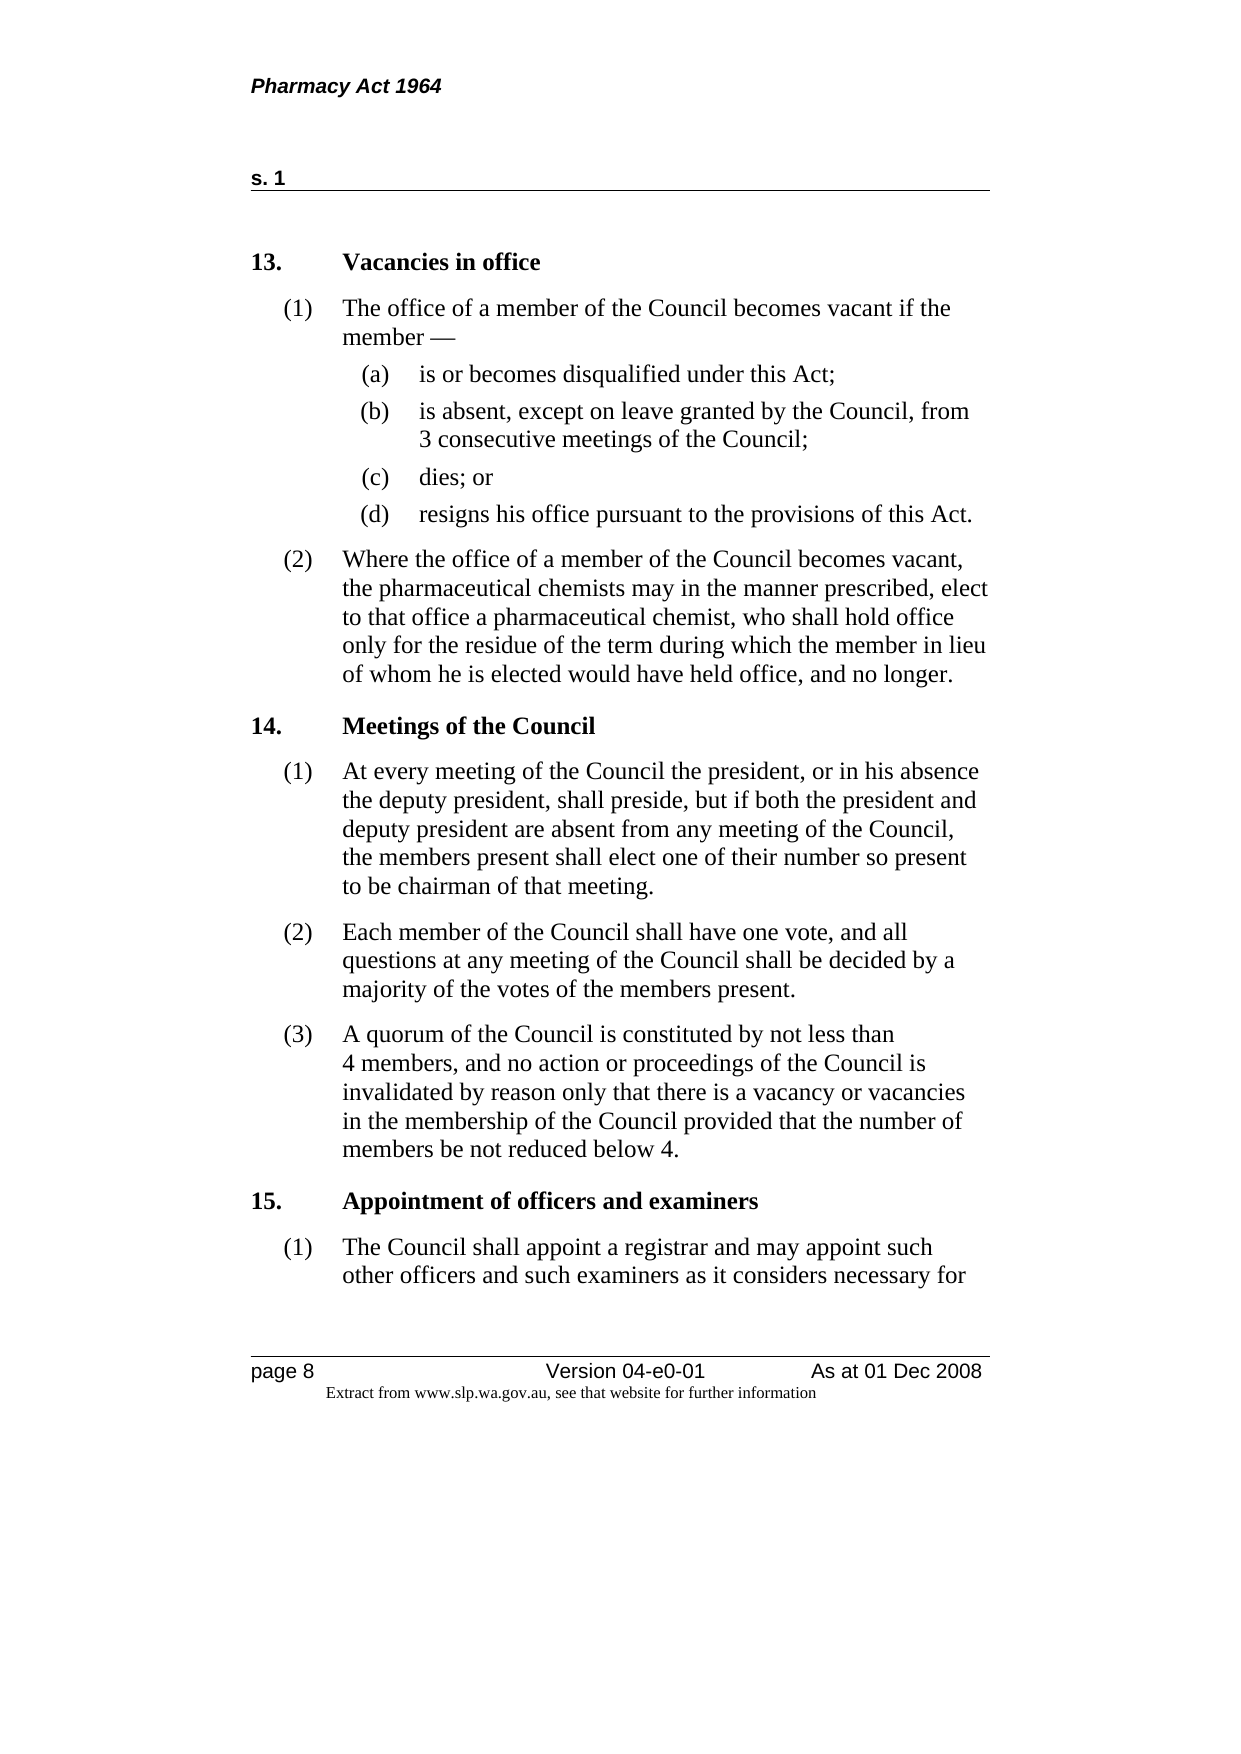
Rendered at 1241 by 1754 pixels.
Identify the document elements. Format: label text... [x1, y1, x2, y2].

text (1) At every meeting of the Council the president, or in his absence the deputy president, shall preside, but if both the president and deputy president are absent from any meeting of the Council, the members present shall elect one of their number so present to be chairman of that meeting. [251, 756, 990, 900]
text (1) The office of a member of the Council becomes vacant if the member — [251, 293, 990, 350]
text (b) is absent, except on leave granted by the Council, from 3 consecutive meetings of the Council; [251, 396, 990, 453]
subtitle 14. Meetings of the Council [251, 711, 990, 739]
text (d) resigns his office pursuant to the provisions of this Act. [251, 499, 990, 527]
subtitle 15. Appointment of officers and examiners [251, 1186, 990, 1215]
subtitle 13. Vacancies in office [251, 247, 990, 276]
text (2) Each member of the Council shall have one vote, and all questions at any meeting of the Council shall be decided by a majority of the votes of the members present. [251, 917, 990, 1003]
text (2) Where the office of a member of the Council becomes vacant, the pharmaceutical chemists may in the manner prescribed, elect to that office a pharmaceutical chemist, who shall hold office only for the residue of the term during which the member in lieu of whom he is elected would have held office, and no longer. [251, 544, 990, 688]
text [251, 1232, 990, 1289]
text (a) is or becomes disqualified under this Act; [251, 359, 990, 387]
text (3) A quorum of the Council is constituted by not less than 4 members, and no action or proceedings of the Council is invalidated by reason only that there is a vacancy or vacancies in the membership of the Council provided that the number of members be not reduced below 4. [251, 1019, 990, 1163]
text (c) dies; or [251, 462, 990, 490]
